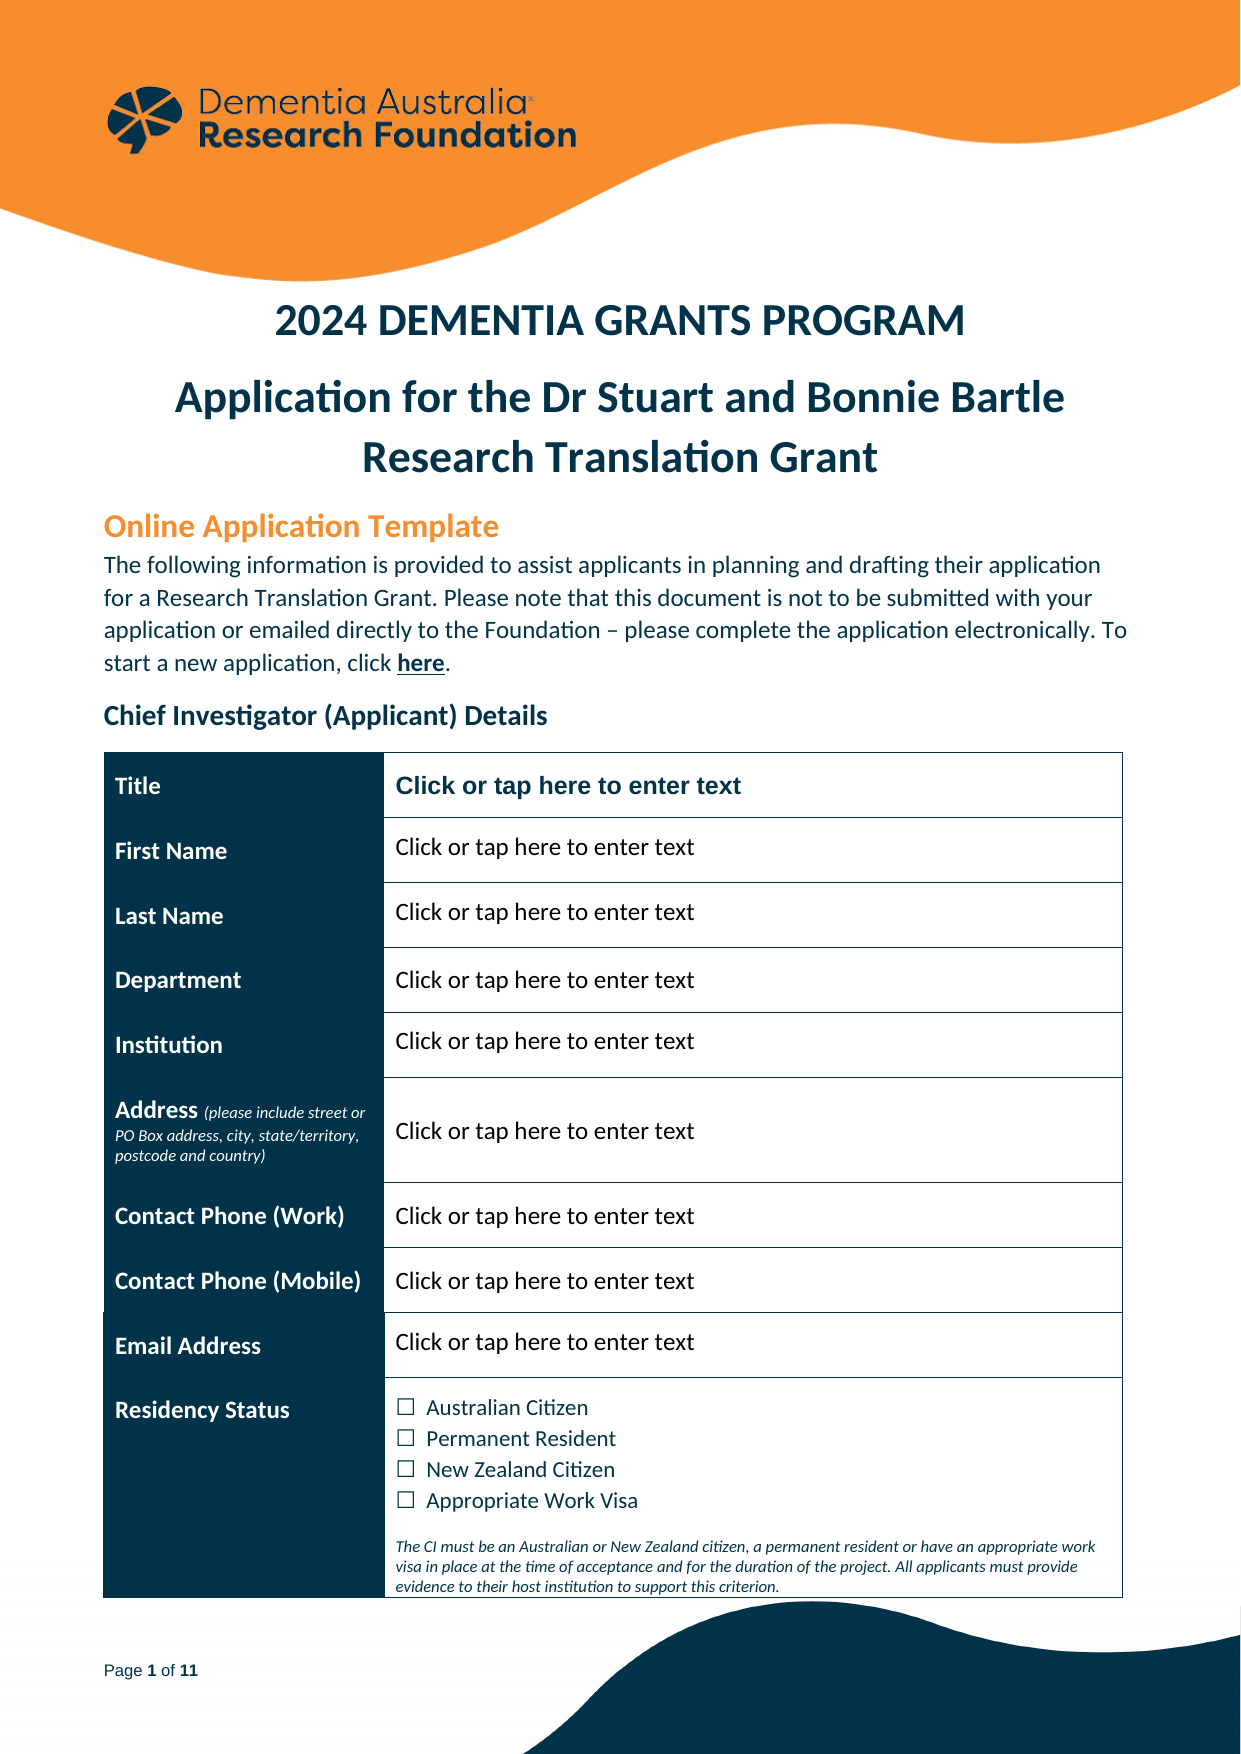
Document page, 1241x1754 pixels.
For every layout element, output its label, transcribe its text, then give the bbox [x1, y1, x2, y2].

table_cell [384, 883, 1122, 947]
table_cell First Name [104, 817, 384, 882]
table_cell Australian Citizen Permanent Resident New Zealand Citizen Appropriate Work Visa The CI must be an Australian or New Zealand citizen, a permanent resident or have an appropriate work visa in place at the time of acceptance and for the duration of the project. All applicants must provide evidence to their host institution to support this criterion. [385, 1378, 1122, 1597]
table_cell [384, 1013, 1122, 1077]
table_cell Email Address [104, 1313, 384, 1377]
table_cell Contact Phone (Mobile) [104, 1247, 384, 1312]
table_cell [384, 1248, 1122, 1312]
table_header [384, 753, 1122, 817]
text Online Application Template [103, 505, 1137, 546]
table_cell Residency Status [104, 1378, 384, 1597]
table_cell [385, 1313, 1122, 1377]
table_cell Address (please include street or PO Box address, city, state/territory, postcode and country) [104, 1077, 384, 1182]
text Chief Investigator (Applicant) Details [103, 697, 1137, 733]
table_cell [384, 1183, 1122, 1247]
table_cell [384, 818, 1122, 882]
table_header Title [104, 752, 384, 817]
table_cell Last Name [104, 882, 384, 947]
text 2024 DEMENTIA GRANTS PROGRAM [103, 291, 1137, 347]
text Application for the Dr Stuart and Bonnie Bartle Research Translation Grant [103, 368, 1137, 484]
table_cell Department [104, 947, 384, 1012]
text The following information is provided to assist applicants in planning and drafting their application for a Research Translation Grant. Please note that this document is not to be submitted with your application or emailed directly to the Foundation – please complete the application electronically. To start a new application, click here. [103, 549, 1137, 678]
table_cell [384, 1078, 1122, 1182]
table_cell Institution [104, 1012, 384, 1077]
table_cell [384, 948, 1122, 1012]
table_cell Contact Phone (Work) [104, 1182, 384, 1247]
picture [0, 0, 1241, 1754]
